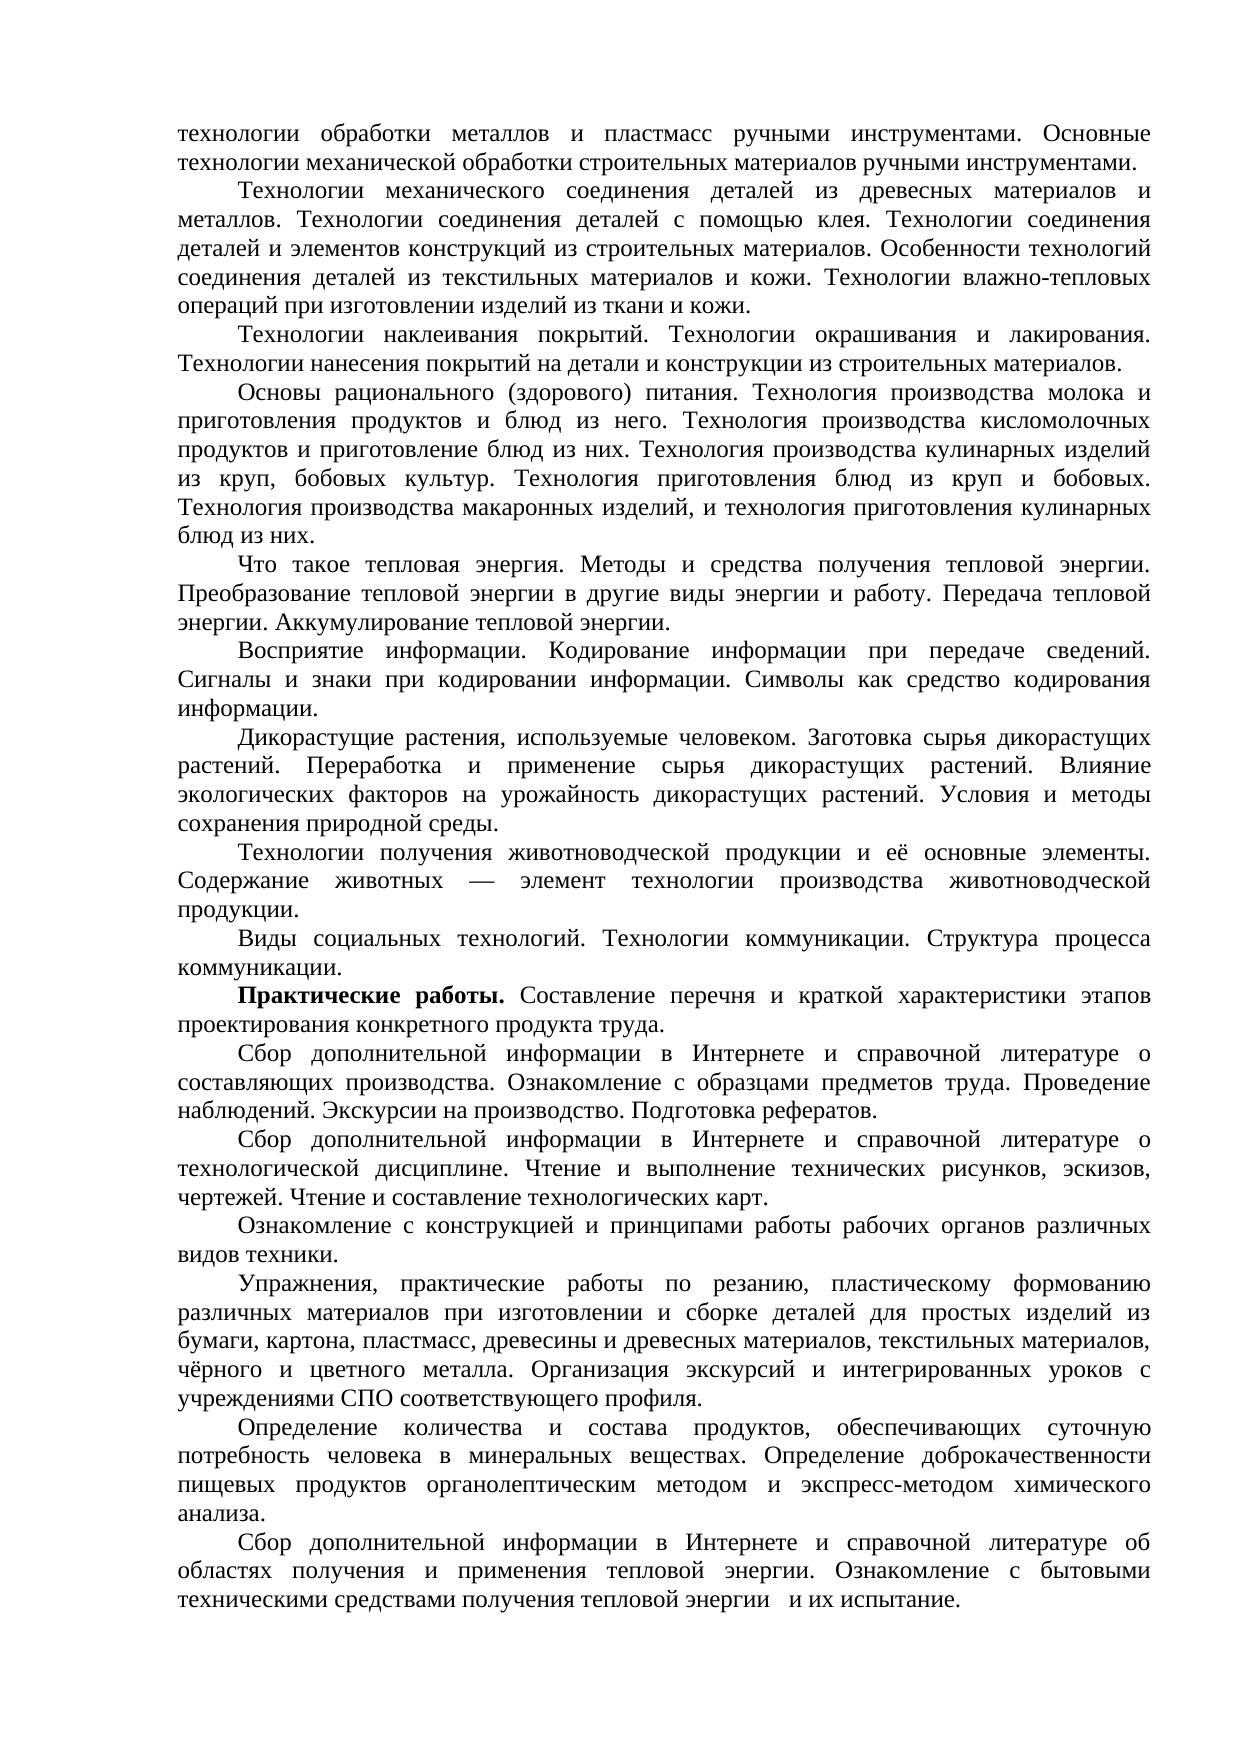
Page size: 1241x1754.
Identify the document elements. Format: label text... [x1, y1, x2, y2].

text Определение количества и состава продуктов, обеспечивающих суточную потребность человека в минеральных веществах. Определение доброкачественности пищевых продуктов органолептическим методом и экспресс-методом химического анализа. [177, 1412, 1152, 1527]
text Сбор дополнительной информации в Интернете и справочной литературе об областях получения и применения тепловой энергии. Ознакомление с бытовыми техническими средствами получения тепловой энергии и их испытание. [177, 1527, 1152, 1613]
text Восприятие информации. Кодирование информации при передаче сведений. Сигналы и знаки при кодировании информации. Символы как средство кодирования информации. [177, 636, 1152, 722]
text Технологии наклеивания покрытий. Технологии окрашивания и лакирования. Технологии нанесения покрытий на детали и конструкции из строительных материалов. [177, 319, 1152, 377]
text Виды социальных технологий. Технологии коммуникации. Структура процесса коммуникации. [177, 923, 1152, 981]
text Технологии механического соединения деталей из древесных материалов и металлов. Технологии соединения деталей с помощью клея. Технологии соединения деталей и элементов конструкций из строительных материалов. Особенности технологий соединения деталей из текстильных материалов и кожи. Технологии влажно-тепловых операций при изготовлении изделий из ткани и кожи. [177, 176, 1152, 319]
text Сбор дополнительной информации в Интернете и справочной литературе о составляющих производства. Ознакомление с образцами предметов труда. Проведение наблюдений. Экскурсии на производство. Подготовка рефератов. [177, 1038, 1152, 1124]
text Ознакомление с конструкцией и принципами работы рабочих органов различных видов техники. [177, 1211, 1152, 1268]
text Технологии получения животноводческой продукции и её основные элементы. Содержание животных — элемент технологии производства животноводческой продукции. [177, 837, 1152, 923]
text Практические работы. Составление перечня и краткой характеристики этапов проектирования конкретного продукта труда. [177, 981, 1152, 1038]
text Дикорастущие растения, используемые человеком. Заготовка сырья дикорастущих растений. Переработка и применение сырья дикорастущих растений. Влияние экологических факторов на урожайность дикорастущих растений. Условия и методы сохранения природной среды. [177, 722, 1152, 837]
text Сбор дополнительной информации в Интернете и справочной литературе о технологической дисциплине. Чтение и выполнение технических рисунков, эскизов, чертежей. Чтение и составление технологических карт. [177, 1124, 1152, 1211]
text Основы рационального (здорового) питания. Технология производства молока и приготовления продуктов и блюд из него. Технология производства кисломолочных продуктов и приготовление блюд из них. Технология производства кулинарных изделий из круп, бобовых культур. Технология приготовления блюд из круп и бобовых. Технология производства макаронных изделий, и технология приготовления кулинарных блюд из них. [177, 377, 1152, 549]
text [177, 118, 1152, 176]
text Что такое тепловая энергия. Методы и средства получения тепловой энергии. Преобразование тепловой энергии в другие виды энергии и работу. Передача тепловой энергии. Аккумулирование тепловой энергии. [177, 549, 1152, 636]
text Упражнения, практические работы по резанию, пластическому формованию различных материалов при изготовлении и сборке деталей для простых изделий из бумаги, картона, пластмасс, древесины и древесных материалов, текстильных материалов, чёрного и цветного металла. Организация экскурсий и интегрированных уроков с учреждениями СПО соответствующего профиля. [177, 1268, 1152, 1412]
